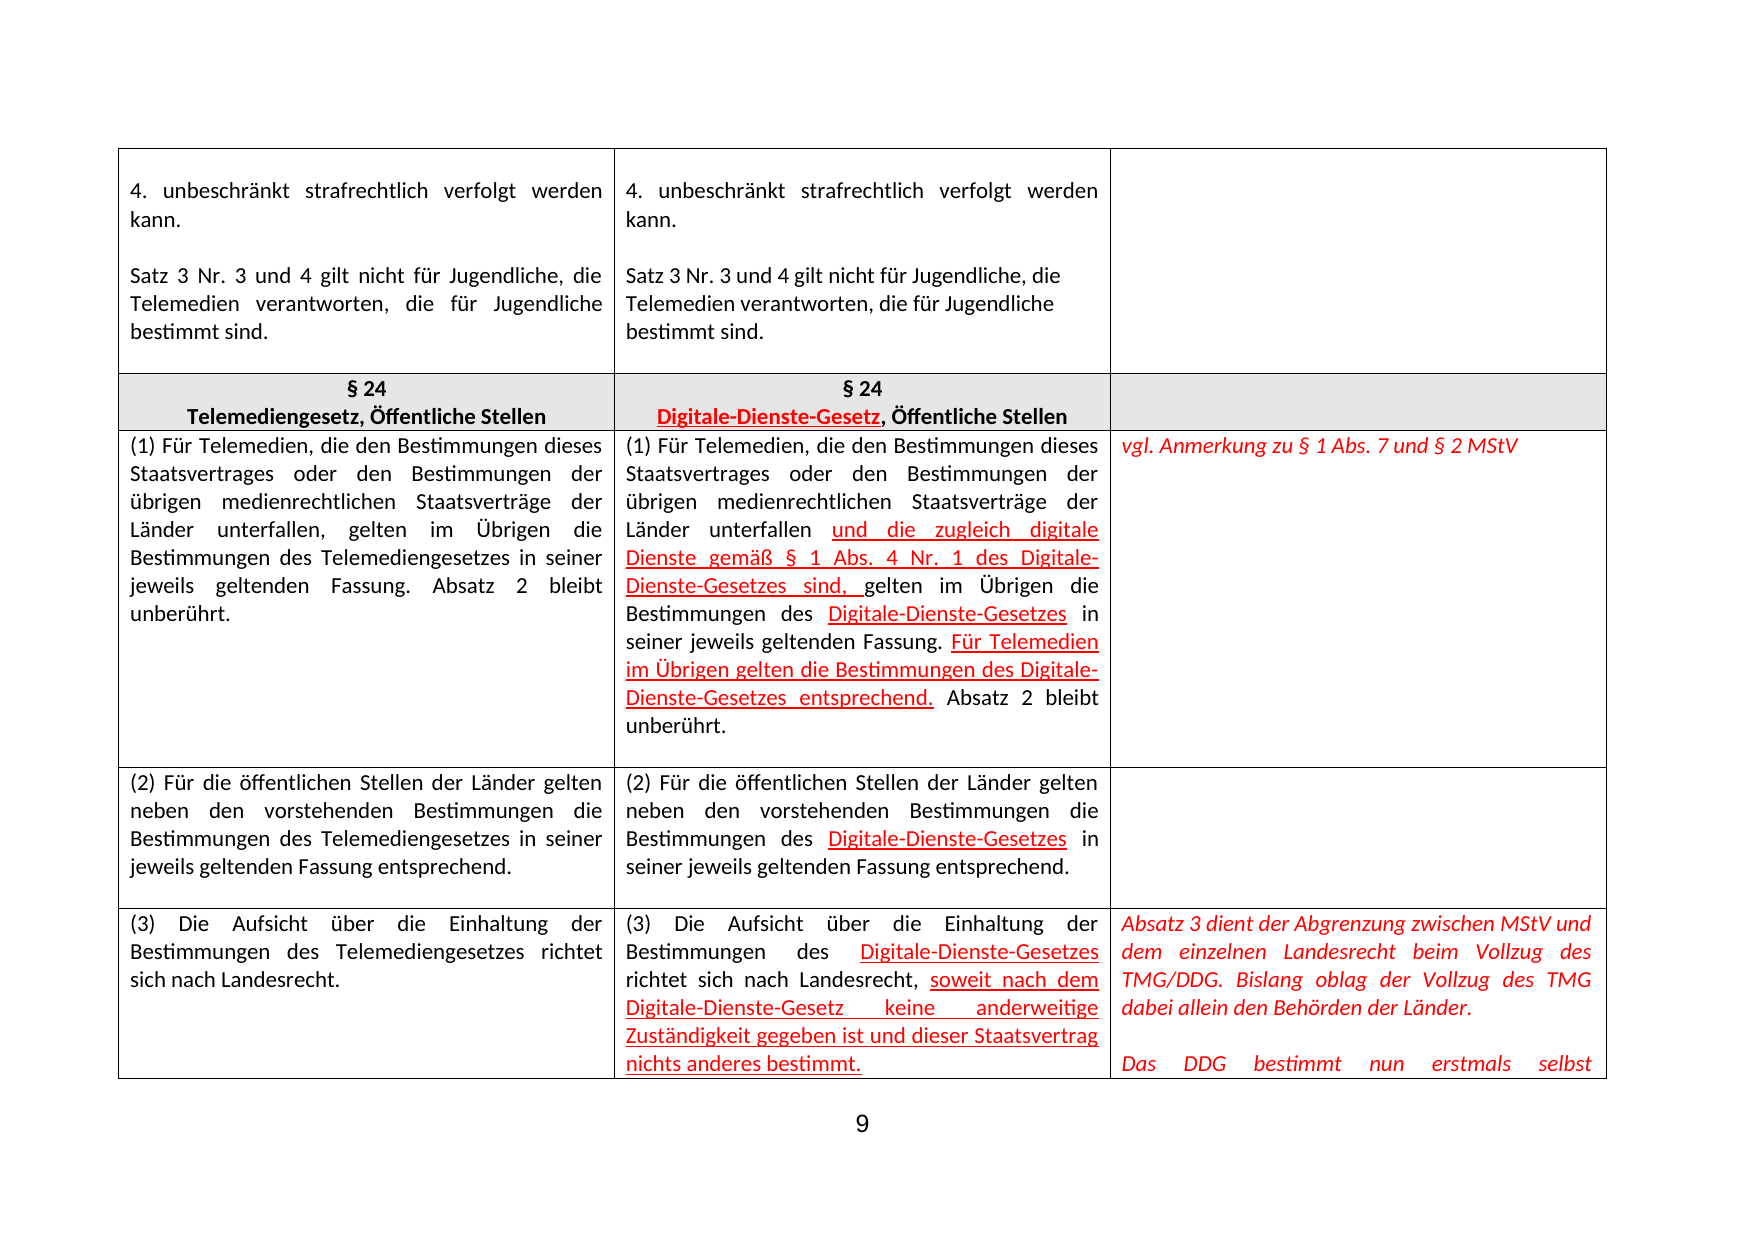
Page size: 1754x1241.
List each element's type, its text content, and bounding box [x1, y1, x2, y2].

table_cell § 24 Telemediengesetz, Öffentliche Stellen [119, 374, 614, 430]
table_cell (2) Für die öffentlichen Stellen der Länder gelten neben den vorstehenden Bestimmungen die Bestimmungen des Telemediengesetzes in seiner jeweils geltenden Fassung entsprechend. [119, 768, 614, 908]
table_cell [119, 149, 614, 373]
table_cell [1111, 768, 1606, 908]
table_cell [1111, 374, 1606, 430]
table_cell [1111, 149, 1606, 373]
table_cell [119, 909, 614, 1077]
table_cell vgl. Anmerkung zu § 1 Abs. 7 und § 2 MStV [1111, 431, 1606, 767]
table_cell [1111, 909, 1606, 1077]
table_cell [615, 909, 1110, 1077]
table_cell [615, 149, 1110, 373]
table_cell § 24 Digitale-Dienste-Gesetz, Öffentliche Stellen [615, 374, 1110, 430]
table_cell (1) Für Telemedien, die den Bestimmungen dieses Staatsvertrages oder den Bestimmungen der übrigen medienrechtlichen Staatsverträge der Länder unterfallen und die zugleich digitale Dienste gemäß § 1 Abs. 4 Nr. 1 des Digitale-Dienste-Gesetzes sind, gelten im Übrigen die Bestimmungen des Digitale-Dienste-Gesetzes in seiner jeweils geltenden Fassung. Für Telemedien im Übrigen gelten die Bestimmungen des Digitale-Dienste-Gesetzes entsprechend. Absatz 2 bleibt unberührt. [615, 431, 1110, 767]
table_cell (2) Für die öffentlichen Stellen der Länder gelten neben den vorstehenden Bestimmungen die Bestimmungen des Digitale-Dienste-Gesetzes in seiner jeweils geltenden Fassung entsprechend. [615, 768, 1110, 908]
table_cell (1) Für Telemedien, die den Bestimmungen dieses Staatsvertrages oder den Bestimmungen der übrigen medienrechtlichen Staatsverträge der Länder unterfallen, gelten im Übrigen die Bestimmungen des Telemediengesetzes in seiner jeweils geltenden Fassung. Absatz 2 bleibt unberührt. [119, 431, 614, 767]
